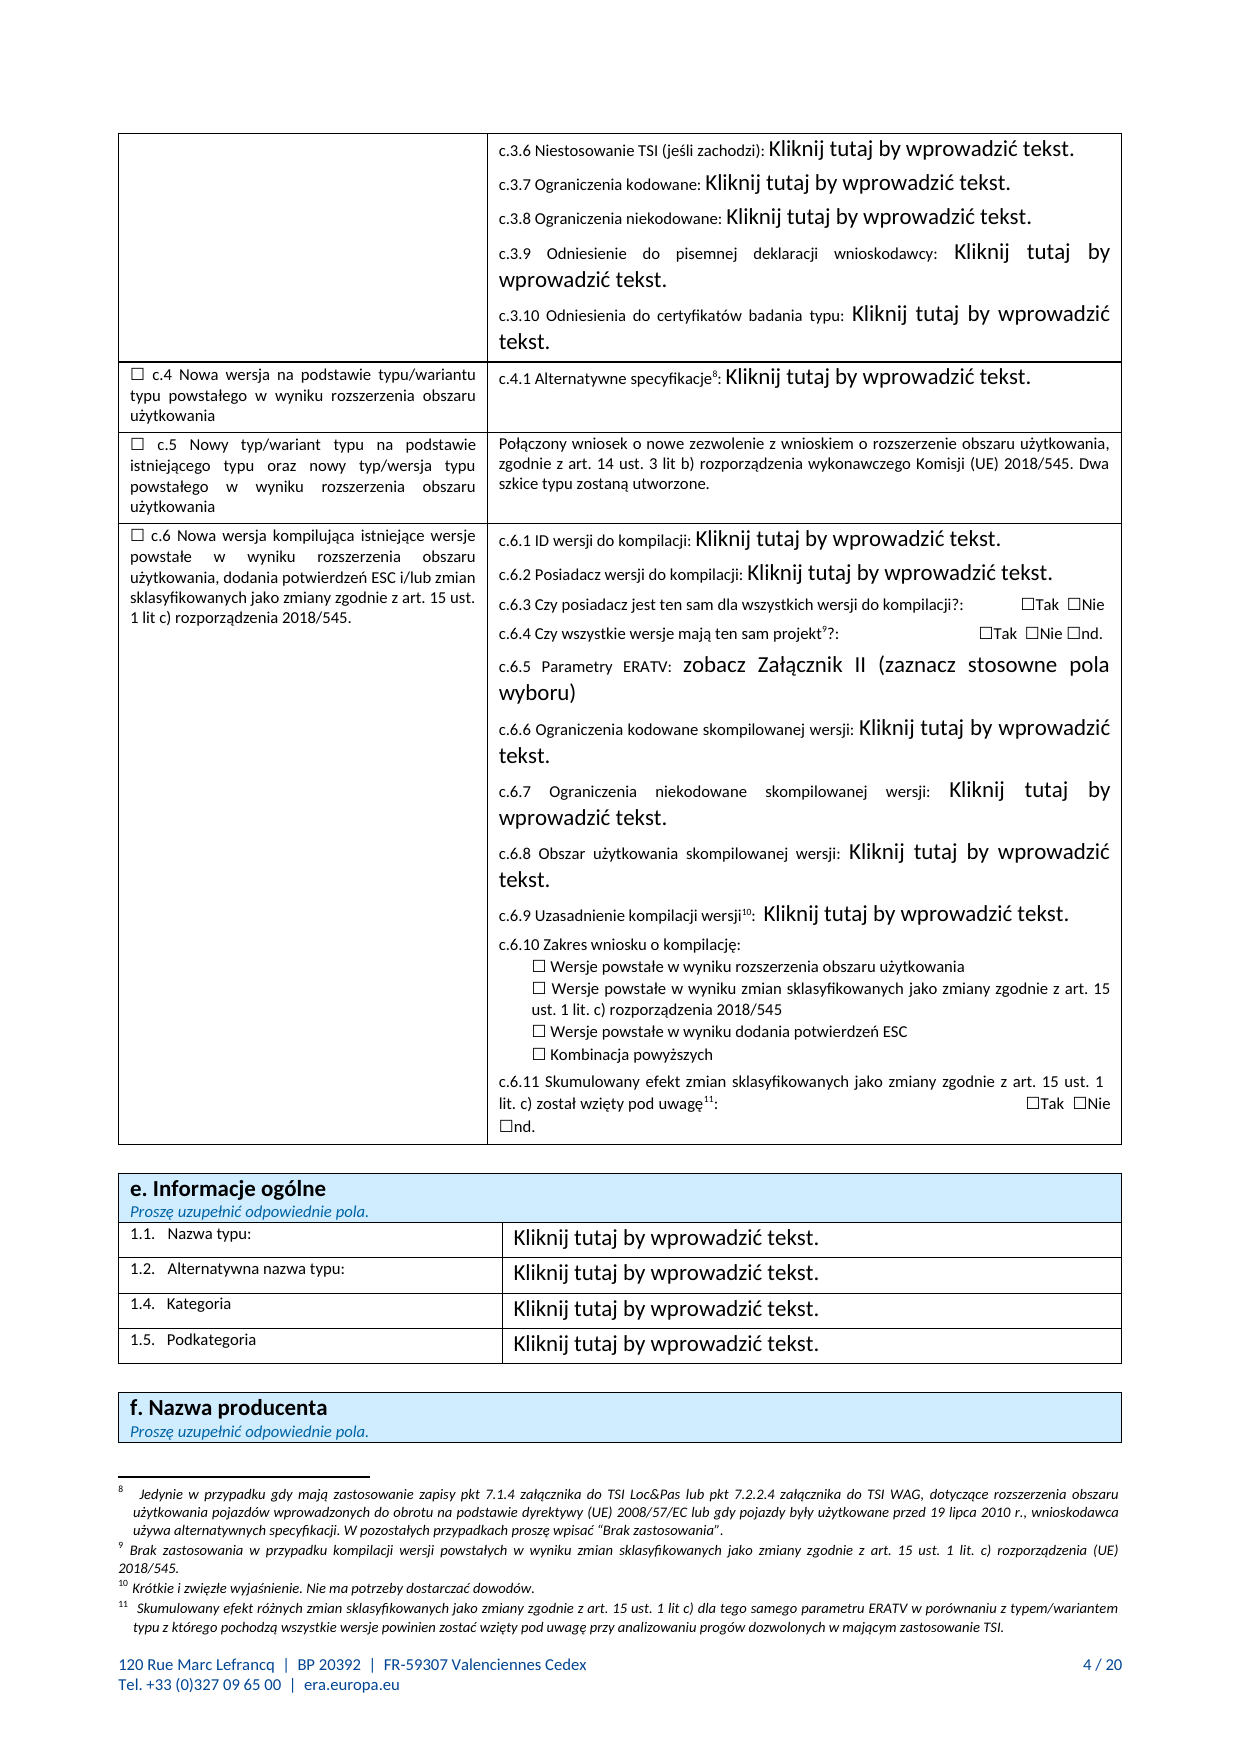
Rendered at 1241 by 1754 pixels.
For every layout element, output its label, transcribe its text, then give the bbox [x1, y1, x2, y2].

table_cell 1.4. Kategoria [119, 1294, 502, 1328]
table_cell c.5 Nowy typ/wariant typu na podstawie istniejącego typu oraz nowy typ/wersja typu powstałego w wyniku rozszerzenia obszaru użytkowania [119, 433, 487, 523]
table_header f. Nazwa producenta Proszę uzupełnić odpowiednie pola. [119, 1393, 1121, 1442]
table_cell Połączony wniosek o nowe zezwolenie z wnioskiem o rozszerzenie obszaru użytkowania, zgodnie z art. 14 ust. 3 lit b) rozporządzenia wykonawczego Komisji (UE) 2018/545. Dwa szkice typu zostaną utworzone. [488, 433, 1121, 523]
table_header e. Informacje ogólne Proszę uzupełnić odpowiednie pola. [119, 1174, 1121, 1222]
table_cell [119, 134, 487, 361]
table_cell Alternatywna nazwa typu: [119, 1258, 502, 1293]
table_cell 1.5. Podkategoria [119, 1329, 502, 1363]
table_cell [488, 134, 1121, 361]
table_cell Nazwa typu: [119, 1223, 502, 1257]
table_cell c.4 Nowa wersja na podstawie typu/wariantu typu powstałego w wyniku rozszerzenia obszaru użytkowania [119, 363, 487, 432]
table_cell c.4.1 Alternatywne specyfikacje: [488, 363, 1121, 432]
table_cell c.6.1 ID wersji do kompilacji: c.6.2 Posiadacz wersji do kompilacji: c.6.3 Czy posiadacz jest ten sam dla wszystkich wersji do kompilacji?: Tak Nie c.6.4 Czy wszystkie wersje mają ten sam projekt?: Tak Nie nd. c.6.5 Parametry ERATV: c.6.6 Ograniczenia kodowane skompilowanej wersji: c.6.7 Ograniczenia niekodowane skompilowanej wersji: c.6.8 Obszar użytkowania skompilowanej wersji: c.6.9 Uzasadnienie kompilacji wersji: c.6.10 Zakres wniosku o kompilację: Wersje powstałe w wyniku rozszerzenia obszaru użytkowania Wersje powstałe w wyniku zmian sklasyfikowanych jako zmiany zgodnie z art. 15 ust. 1 lit. c) rozporządzenia 2018/545 Wersje powstałe w wyniku dodania potwierdzeń ESC Kombinacja powyższych c.6.11 Skumulowany efekt zmian sklasyfikowanych jako zmiany zgodnie z art. 15 ust. 1 lit. c) został wzięty pod uwagę: Tak Nie nd. [488, 524, 1121, 1143]
table_cell c.6 Nowa wersja kompilująca istniejące wersje powstałe w wyniku rozszerzenia obszaru użytkowania, dodania potwierdzeń ESC i/lub zmian sklasyfikowanych jako zmiany zgodnie z art. 15 ust. 1 lit c) rozporządzenia 2018/545. [119, 524, 487, 1143]
